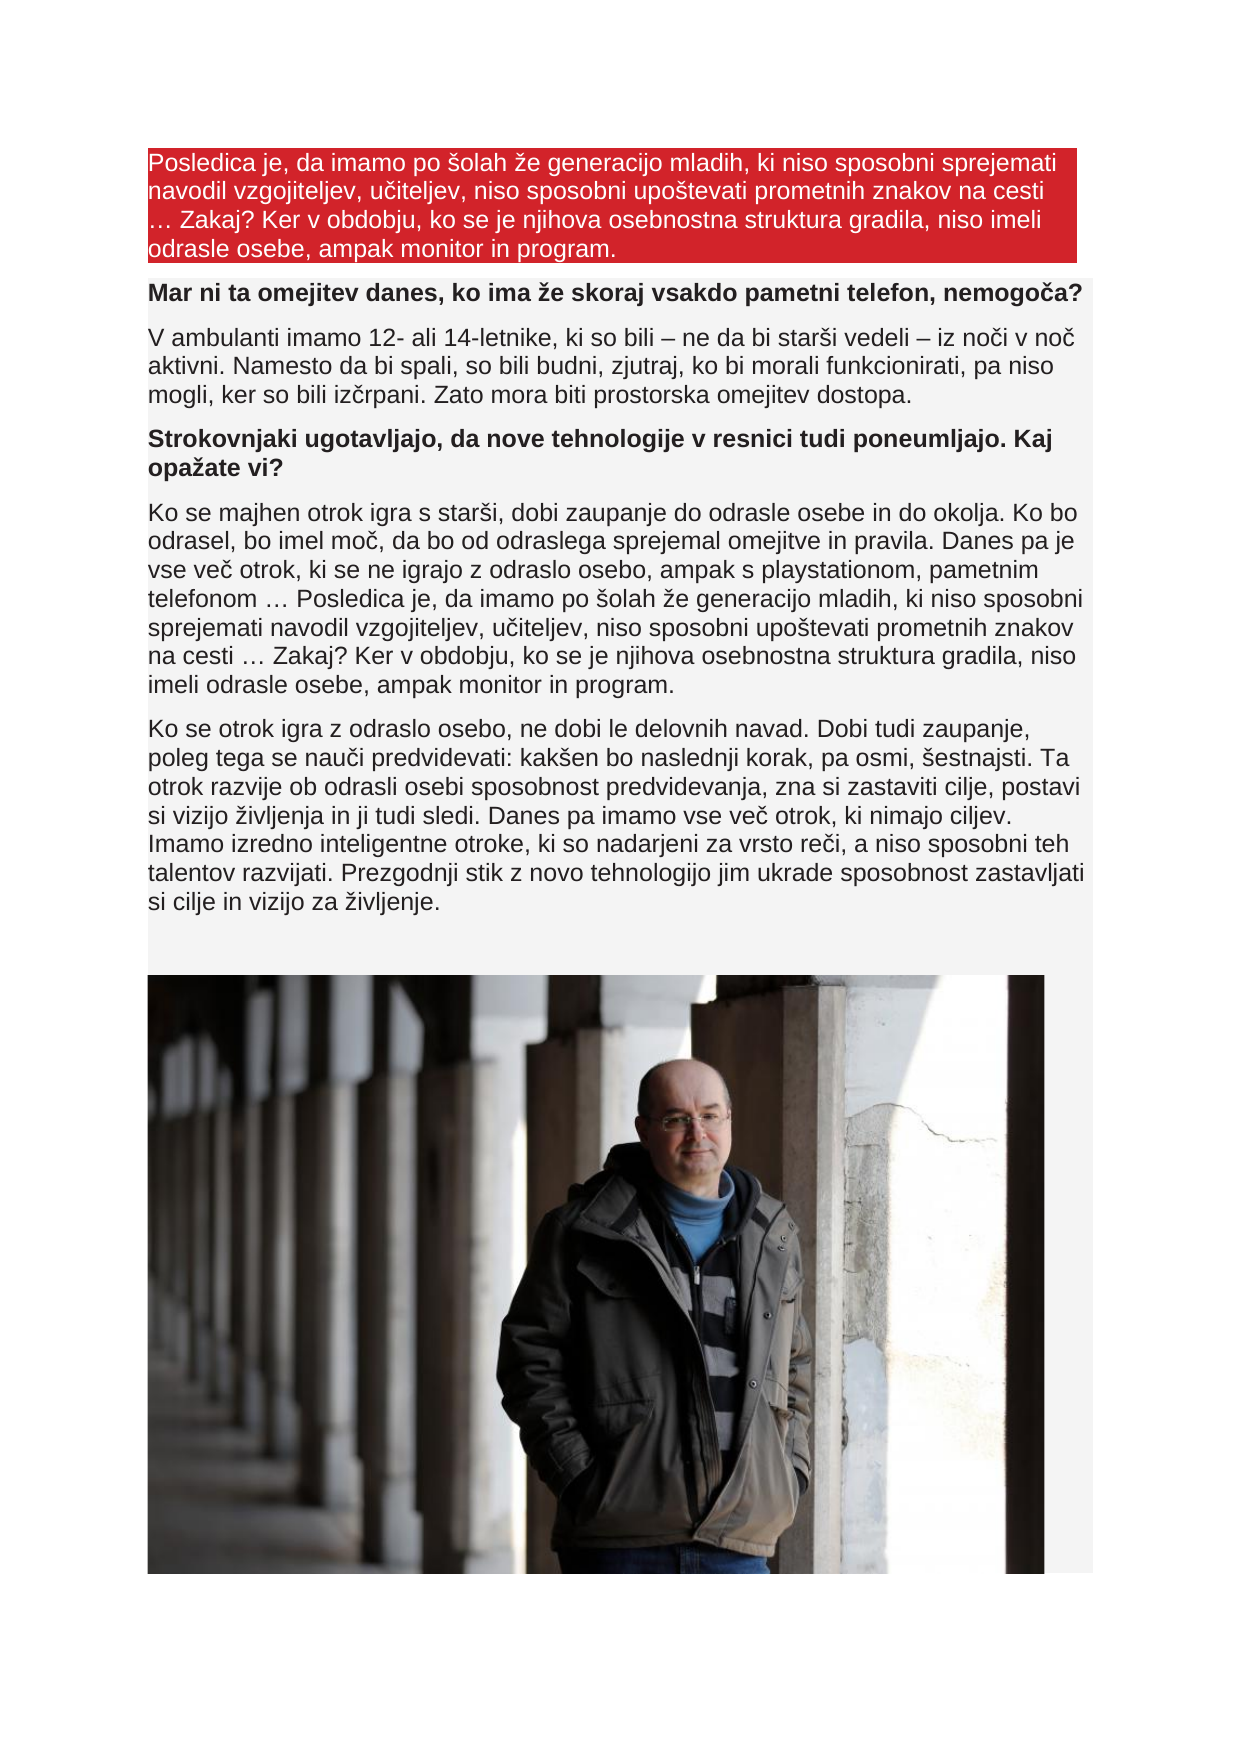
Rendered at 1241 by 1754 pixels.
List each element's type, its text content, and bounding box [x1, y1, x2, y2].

text Ko se otrok igra z odraslo osebo, ne dobi le delovnih navad. Dobi tudi zaupanje, poleg tega se nauči predvidevati: kakšen bo naslednji korak, pa osmi, šestnajsti. Ta otrok razvije ob odrasli osebi sposobnost predvidevanja, zna si zastaviti cilje, postavi si vizijo življenja in ji tudi sledi. Danes pa imamo vse več otrok, ki nimajo ciljev. Imamo izredno inteligentne otroke, ki so nadarjeni za vrsto reči, a niso sposobni teh talentov razvijati. Prezgodnji stik z novo tehnologijo jim ukrade sposobnost zastavljati si cilje in vizijo za življenje. [148, 714, 1093, 916]
text Mar ni ta omejitev danes, ko ima že skoraj vsakdo pametni telefon, nemogoča? [148, 278, 1093, 307]
text Posledica je, da imamo po šolah že generacijo mladih, ki niso sposobni sprejemati navodil vzgojiteljev, učiteljev, niso sposobni upoštevati prometnih znakov na cesti … Zakaj? Ker v obdobju, ko se je njihova osebnostna struktura gradila, niso imeli odrasle osebe, ampak monitor in program. [148, 148, 1077, 263]
picture [147, 975, 1045, 1574]
text Strokovnjaki ugotavljajo, da nove tehnologije v resnici tudi poneumljajo. Kaj opažate vi? [148, 424, 1093, 482]
text Ko se majhen otrok igra s starši, dobi zaupanje do odrasle osebe in do okolja. Ko bo odrasel, bo imel moč, da bo od odraslega sprejemal omejitve in pravila. Danes pa je vse več otrok, ki se ne igrajo z odraslo osebo, ampak s playstationom, pametnim telefonom … Posledica je, da imamo po šolah že generacijo mladih, ki niso sposobni sprejemati navodil vzgojiteljev, učiteljev, niso sposobni upoštevati prometnih znakov na cesti … Zakaj? Ker v obdobju, ko se je njihova osebnostna struktura gradila, niso imeli odrasle osebe, ampak monitor in program. [148, 498, 1093, 699]
text V ambulanti imamo 12- ali 14-letnike, ki so bili – ne da bi starši vedeli – iz noči v noč aktivni. Namesto da bi spali, so bili budni, zjutraj, ko bi morali funkcionirati, pa niso mogli, ker so bili izčrpani. Zato mora biti prostorska omejitev dostopa. [148, 323, 1093, 409]
